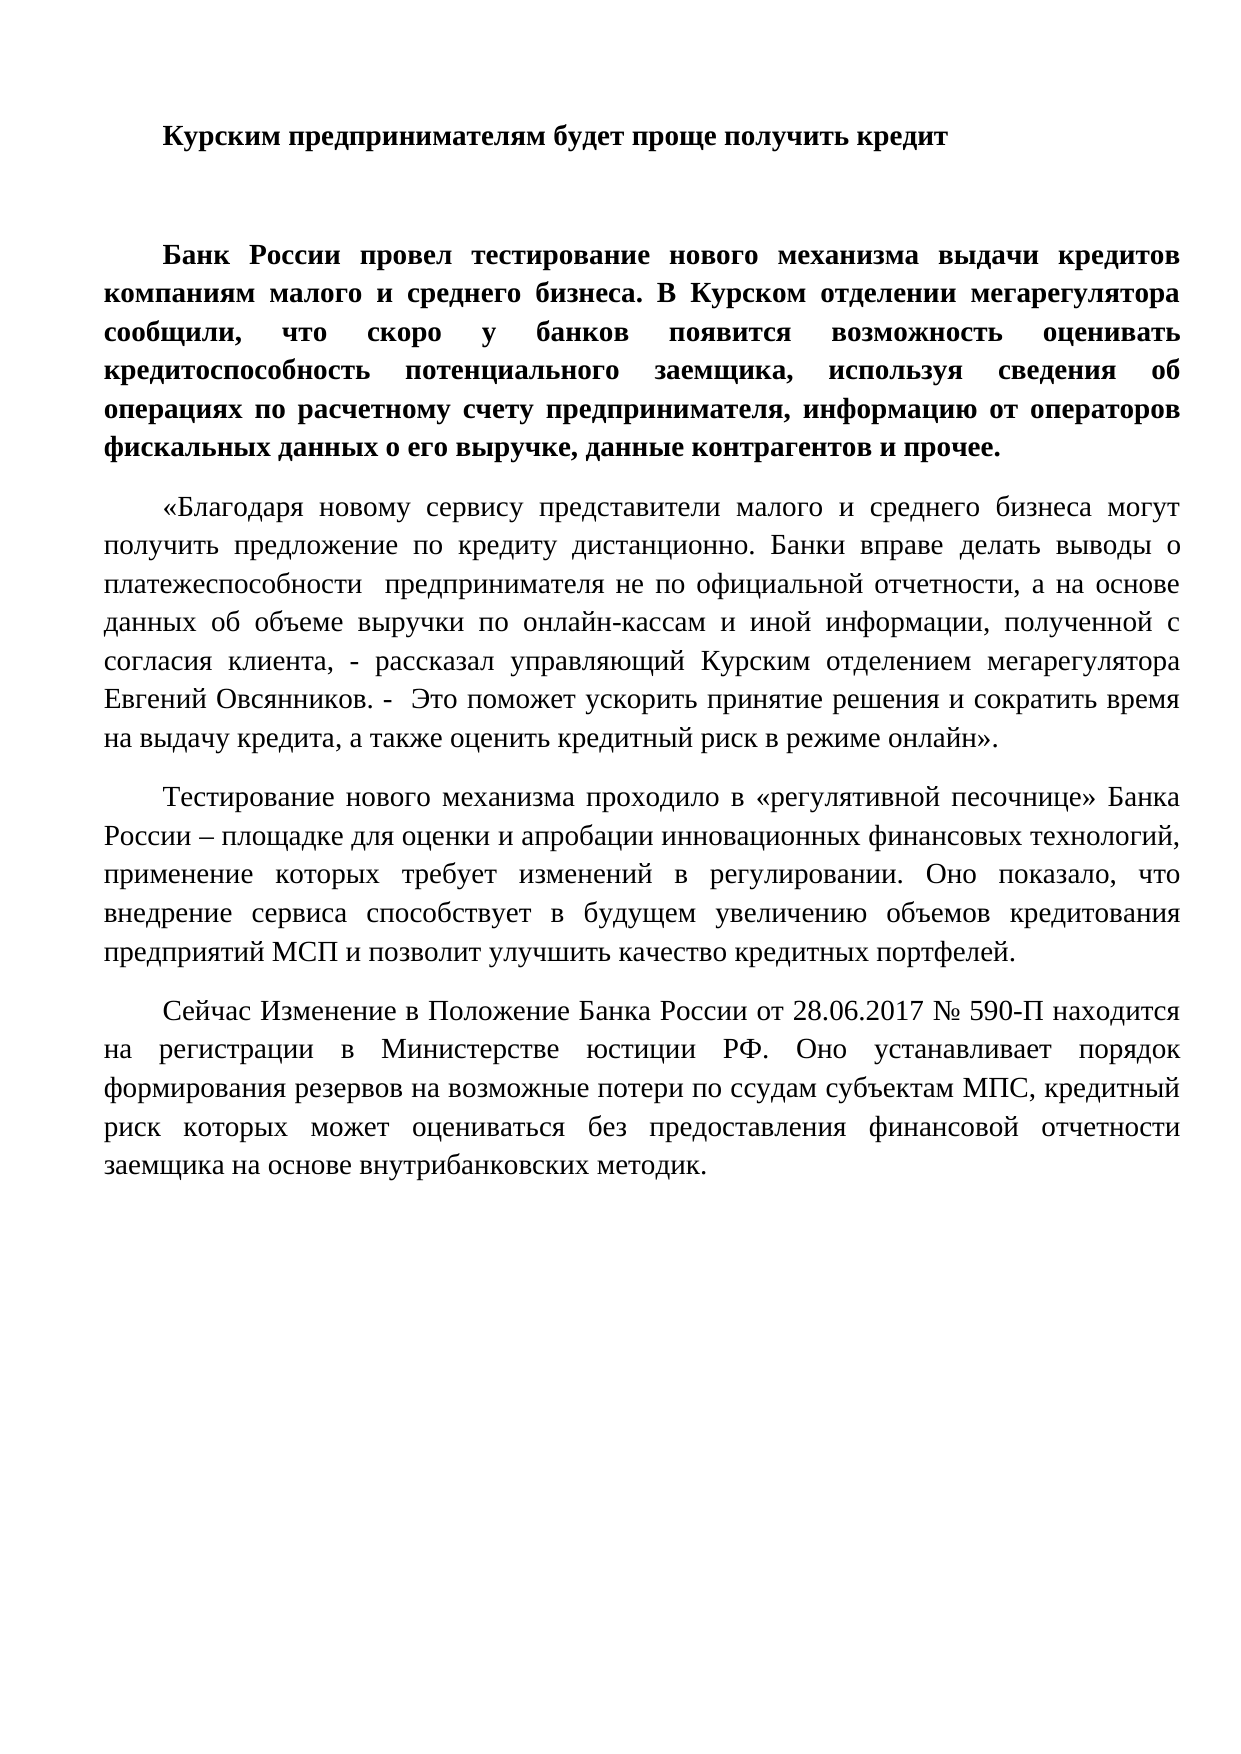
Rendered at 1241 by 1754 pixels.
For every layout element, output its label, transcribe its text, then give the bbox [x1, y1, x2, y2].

text Сейчас Изменение в Положение Банка России от 28.06.2017 № 590-П находится на регистрации в Министерстве юстиции РФ. Оно устанавливает порядок формирования резервов на возможные потери по ссудам субъектам МПС, кредитный риск которых может оцениваться без предоставления финансовой отчетности заемщика на основе внутрибанковских методик. [103, 993, 1181, 1181]
text Курским предпринимателям будет проще получить кредит [103, 118, 1181, 152]
text «Благодаря новому сервису представители малого и среднего бизнеса могут получить предложение по кредиту дистанционно. Банки вправе делать выводы о платежеспособности предпринимателя не по официальной отчетности, а на основе данных об объеме выручки по онлайн-кассам и иной информации, полученной с согласия клиента, - рассказал управляющий Курским отделением мегарегулятора Евгений Овсянников. - Это поможет ускорить принятие решения и сократить время на выдачу кредита, а также оценить кредитный риск в режиме онлайн». [103, 489, 1181, 754]
text Тестирование нового механизма проходило в «регулятивной песочнице» Банка России – площадке для оценки и апробации инновационных финансовых технологий, применение которых требует изменений в регулировании. Оно показало, что внедрение сервиса способствует в будущем увеличению объемов кредитования предприятий МСП и позволит улучшить качество кредитных портфелей. [103, 779, 1181, 967]
text Банк России провел тестирование нового механизма выдачи кредитов компаниям малого и среднего бизнеса. В Курском отделении мегарегулятора сообщили, что скоро у банков появится возможность оценивать кредитоспособность потенциального заемщика, используя сведения об операциях по расчетному счету предпринимателя, информацию от операторов фискальных данных о его выручке, данные контрагентов и прочее. [103, 237, 1181, 463]
